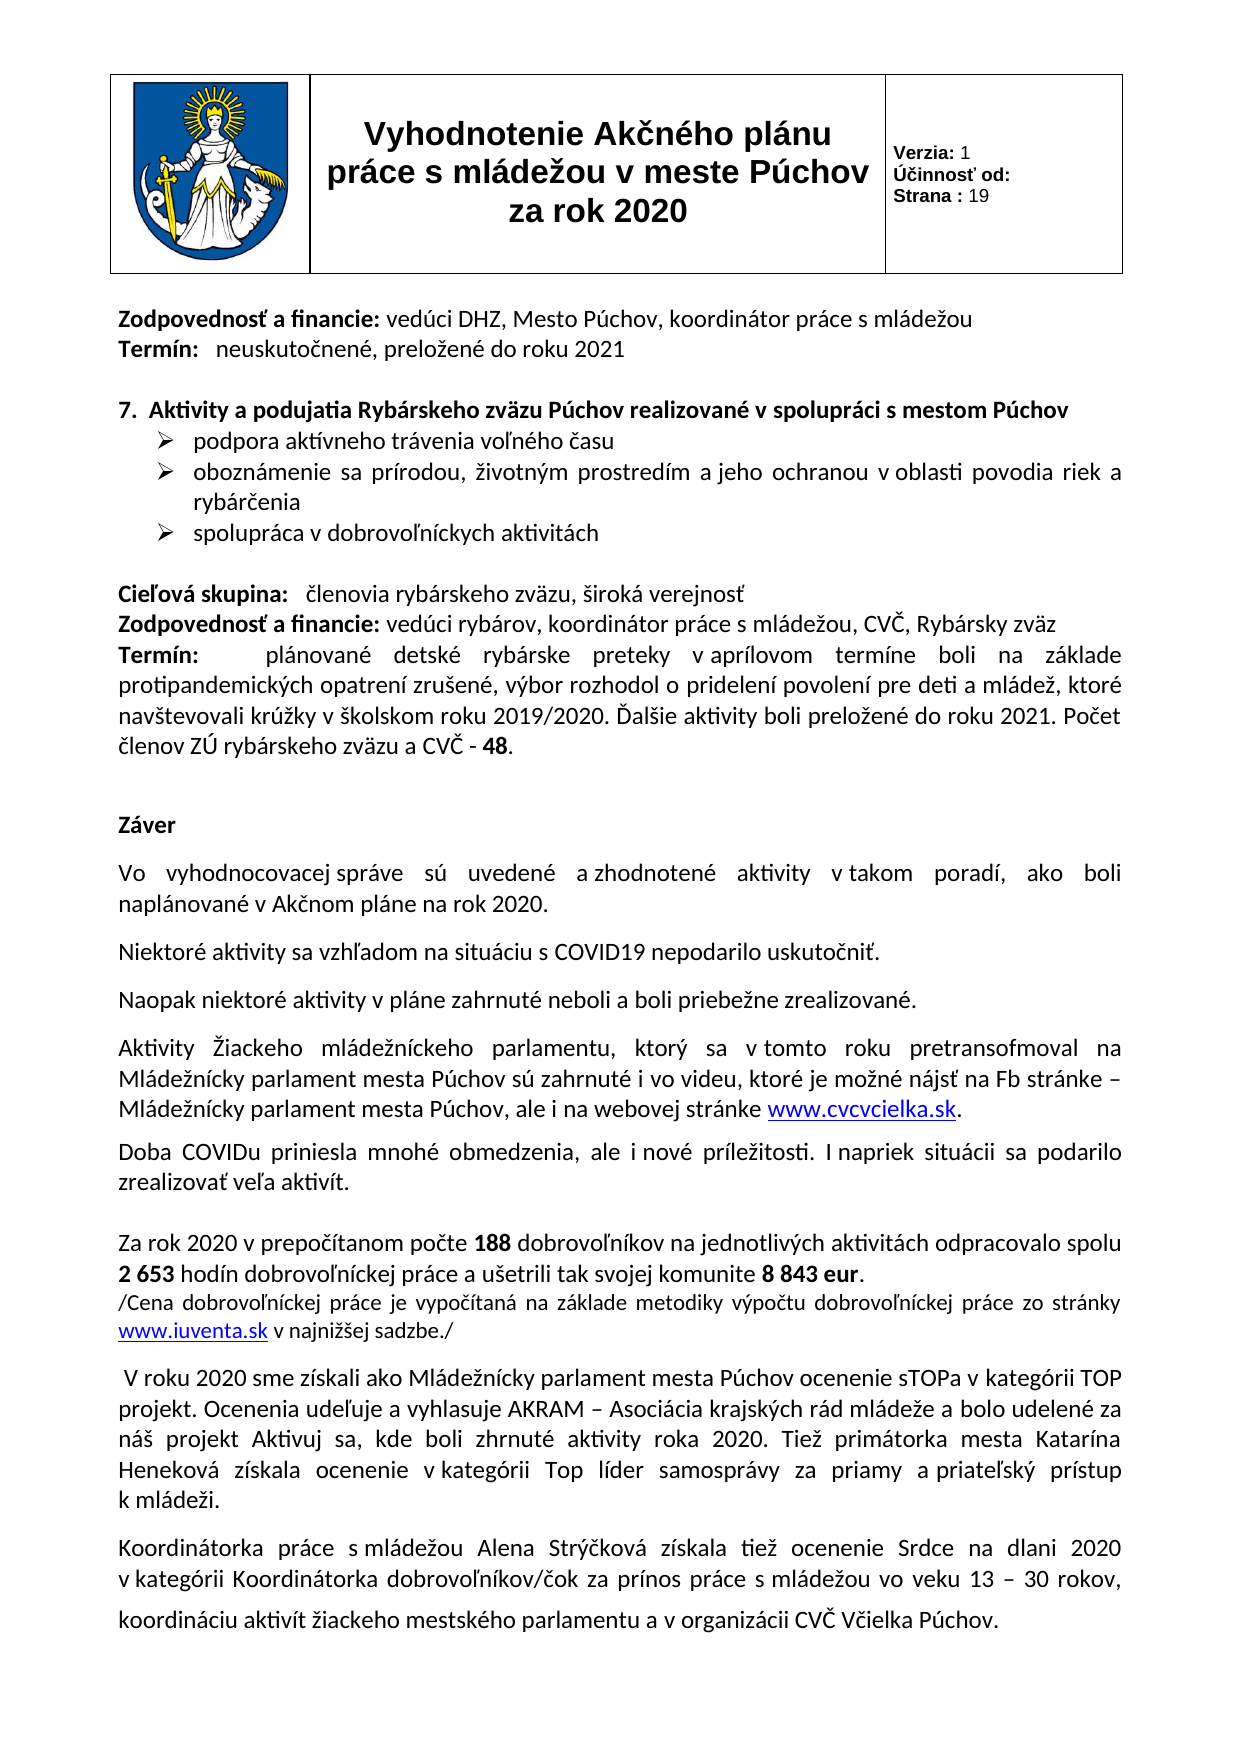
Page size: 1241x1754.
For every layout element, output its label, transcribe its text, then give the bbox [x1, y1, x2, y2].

picture [132, 81, 289, 261]
subtitle Niektoré aktivity sa vzhľadom na situáciu s COVID19 nepodarilo uskutočniť. [118, 936, 1122, 967]
list oboznámenie sa prírodou, životným prostredím a jeho ochranou v oblasti povodia riek a rybárčenia [156, 456, 1122, 517]
text Za rok 2020 v prepočítanom počte 188 dobrovoľníkov na jednotlivých aktivitách odpracovalo spolu 2 653 hodín dobrovoľníckej práce a ušetrili tak svojej komunite 8 843 eur. [118, 1227, 1122, 1288]
text Zodpovednosť a financie: vedúci DHZ, Mesto Púchov, koordinátor práce s mládežou [118, 303, 1122, 334]
list podpora aktívneho trávenia voľného času [156, 425, 1122, 456]
text Doba COVIDu priniesla mnohé obmedzenia, ale i nové príležitosti. I napriek situácii sa podarilo zrealizovať veľa aktivít. [118, 1136, 1122, 1197]
list spolupráca v dobrovoľníckych aktivitách [156, 517, 1122, 547]
subtitle V roku 2020 sme získali ako Mládežnícky parlament mesta Púchov ocenenie sTOPa v kategórii TOP projekt. Ocenenia udeľuje a vyhlasuje AKRAM – Asociácia krajských rád mládeže a bolo udelené za náš projekt Aktivuj sa, kde boli zhrnuté aktivity roka 2020. Tiež primátorka mesta Katarína Heneková získala ocenenie v kategórii Top líder samosprávy za priamy a priateľský prístup k mládeži. [118, 1362, 1122, 1515]
subtitle Koordinátorka práce s mládežou Alena Strýčková získala tiež ocenenie Srdce na dlani 2020 v kategórii Koordinátorka dobrovoľníkov/čok za prínos práce s mládežou vo veku 13 – 30 rokov, koordináciu aktivít žiackeho mestského parlamentu a v organizácii CVČ Včielka Púchov. [118, 1533, 1122, 1637]
subtitle Naopak niektoré aktivity v pláne zahrnuté neboli a boli priebežne zrealizované. [118, 984, 1122, 1015]
text /Cena dobrovoľníckej práce je vypočítaná na základe metodiky výpočtu dobrovoľníckej práce zo stránky www.iuventa.sk v najnižšej sadzbe./ [118, 1288, 1122, 1344]
text Cieľová skupina: členovia rybárskeho zväzu, široká verejnosť [118, 578, 1122, 608]
subtitle Aktivity Žiackeho mládežníckeho parlamentu, ktorý sa v tomto roku pretransofmoval na Mládežnícky parlament mesta Púchov sú zahrnuté i vo videu, ktoré je možné nájsť na Fb stránke – Mládežnícky parlament mesta Púchov, ale i na webovej stránke www.cvcvcielka.sk. [118, 1033, 1122, 1124]
text Termín: neuskutočnené, preložené do roku 2021 [118, 334, 1122, 364]
subtitle Záver [118, 809, 1122, 840]
text 7. Aktivity a podujatia Rybárskeho zväzu Púchov realizované v spolupráci s mestom Púchov [118, 395, 1122, 425]
subtitle Vo vyhodnocovacej správe sú uvedené a zhodnotené aktivity v takom poradí, ako boli naplánované v Akčnom pláne na rok 2020. [118, 857, 1122, 918]
text Termín: plánované detské rybárske preteky v aprílovom termíne boli na základe protipandemických opatrení zrušené, výbor rozhodol o pridelení povolení pre deti a mládež, ktoré navštevovali krúžky v školskom roku 2019/2020. Ďalšie aktivity boli preložené do roku 2021. Počet členov ZÚ rybárskeho zväzu a CVČ - 48. [118, 639, 1122, 761]
text Zodpovednosť a financie: vedúci rybárov, koordinátor práce s mládežou, CVČ, Rybársky zväz [118, 608, 1122, 639]
